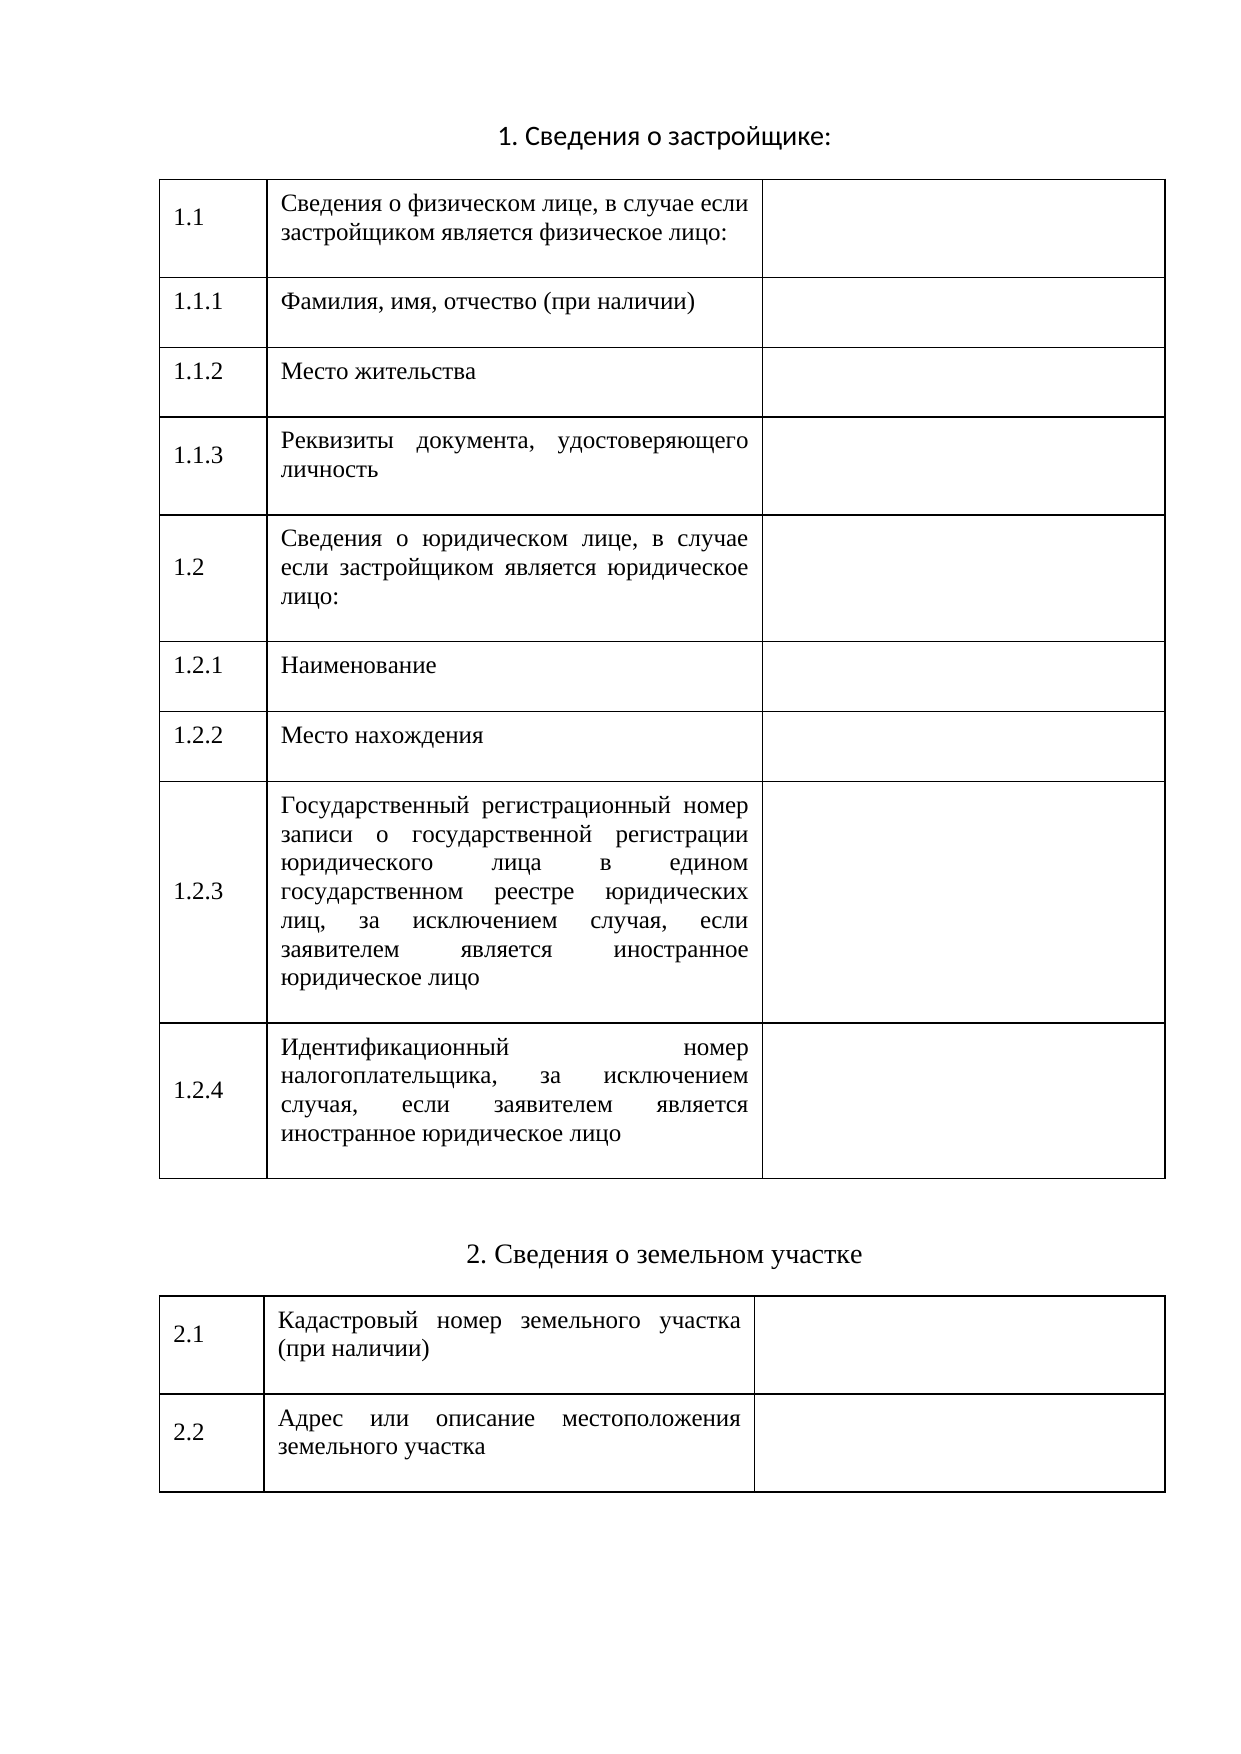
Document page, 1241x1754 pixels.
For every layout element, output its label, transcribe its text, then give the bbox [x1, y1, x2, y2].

text 2. Сведения о земельном участке [177, 1237, 1152, 1270]
table_cell Сведения о юридическом лице, в случае если застройщиком является юридическое лицо: [268, 516, 762, 641]
table_header [755, 1297, 1164, 1393]
table_cell 1.2.4 [160, 1024, 266, 1178]
table_cell Идентификационный номер налогоплательщика, за исключением случая, если заявителем является иностранное юридическое лицо [268, 1024, 762, 1178]
text 1. Сведения о застройщике: [177, 118, 1152, 153]
table_header Кадастровый номер земельного участка (при наличии) [265, 1297, 754, 1393]
table_cell Наименование [268, 642, 762, 711]
table_cell 1.2.3 [160, 782, 266, 1022]
table_header [763, 180, 1164, 276]
table_cell Адрес или описание местоположения земельного участка [265, 1395, 754, 1491]
table_cell [763, 278, 1164, 346]
table_cell Место жительства [268, 348, 762, 416]
table_cell [763, 1024, 1164, 1178]
table_header 1.1 [160, 180, 266, 276]
table_header Сведения о физическом лице, в случае если застройщиком является физическое лицо: [268, 180, 762, 276]
table_cell [763, 712, 1164, 781]
table_cell 1.1.2 [160, 348, 266, 416]
table_cell Фамилия, имя, отчество (при наличии) [268, 278, 762, 346]
table_cell 1.2 [160, 516, 266, 641]
table_cell 1.2.1 [160, 642, 266, 711]
table_cell Реквизиты документа, удостоверяющего личность [268, 418, 762, 514]
table_cell Место нахождения [268, 712, 762, 781]
table_cell [763, 418, 1164, 514]
table_cell 1.1.3 [160, 418, 266, 514]
table_header 2.1 [160, 1297, 263, 1393]
table_cell [763, 348, 1164, 416]
table_cell Государственный регистрационный номер записи о государственной регистрации юридического лица в едином государственном реестре юридических лиц, за исключением случая, если заявителем является иностранное юридическое лицо [268, 782, 762, 1022]
table_cell 2.2 [160, 1395, 263, 1491]
table_cell [755, 1395, 1164, 1491]
table_cell 1.1.1 [160, 278, 266, 346]
table_cell [763, 782, 1164, 1022]
table_cell [763, 642, 1164, 711]
table_cell [763, 516, 1164, 641]
table_cell 1.2.2 [160, 712, 266, 781]
